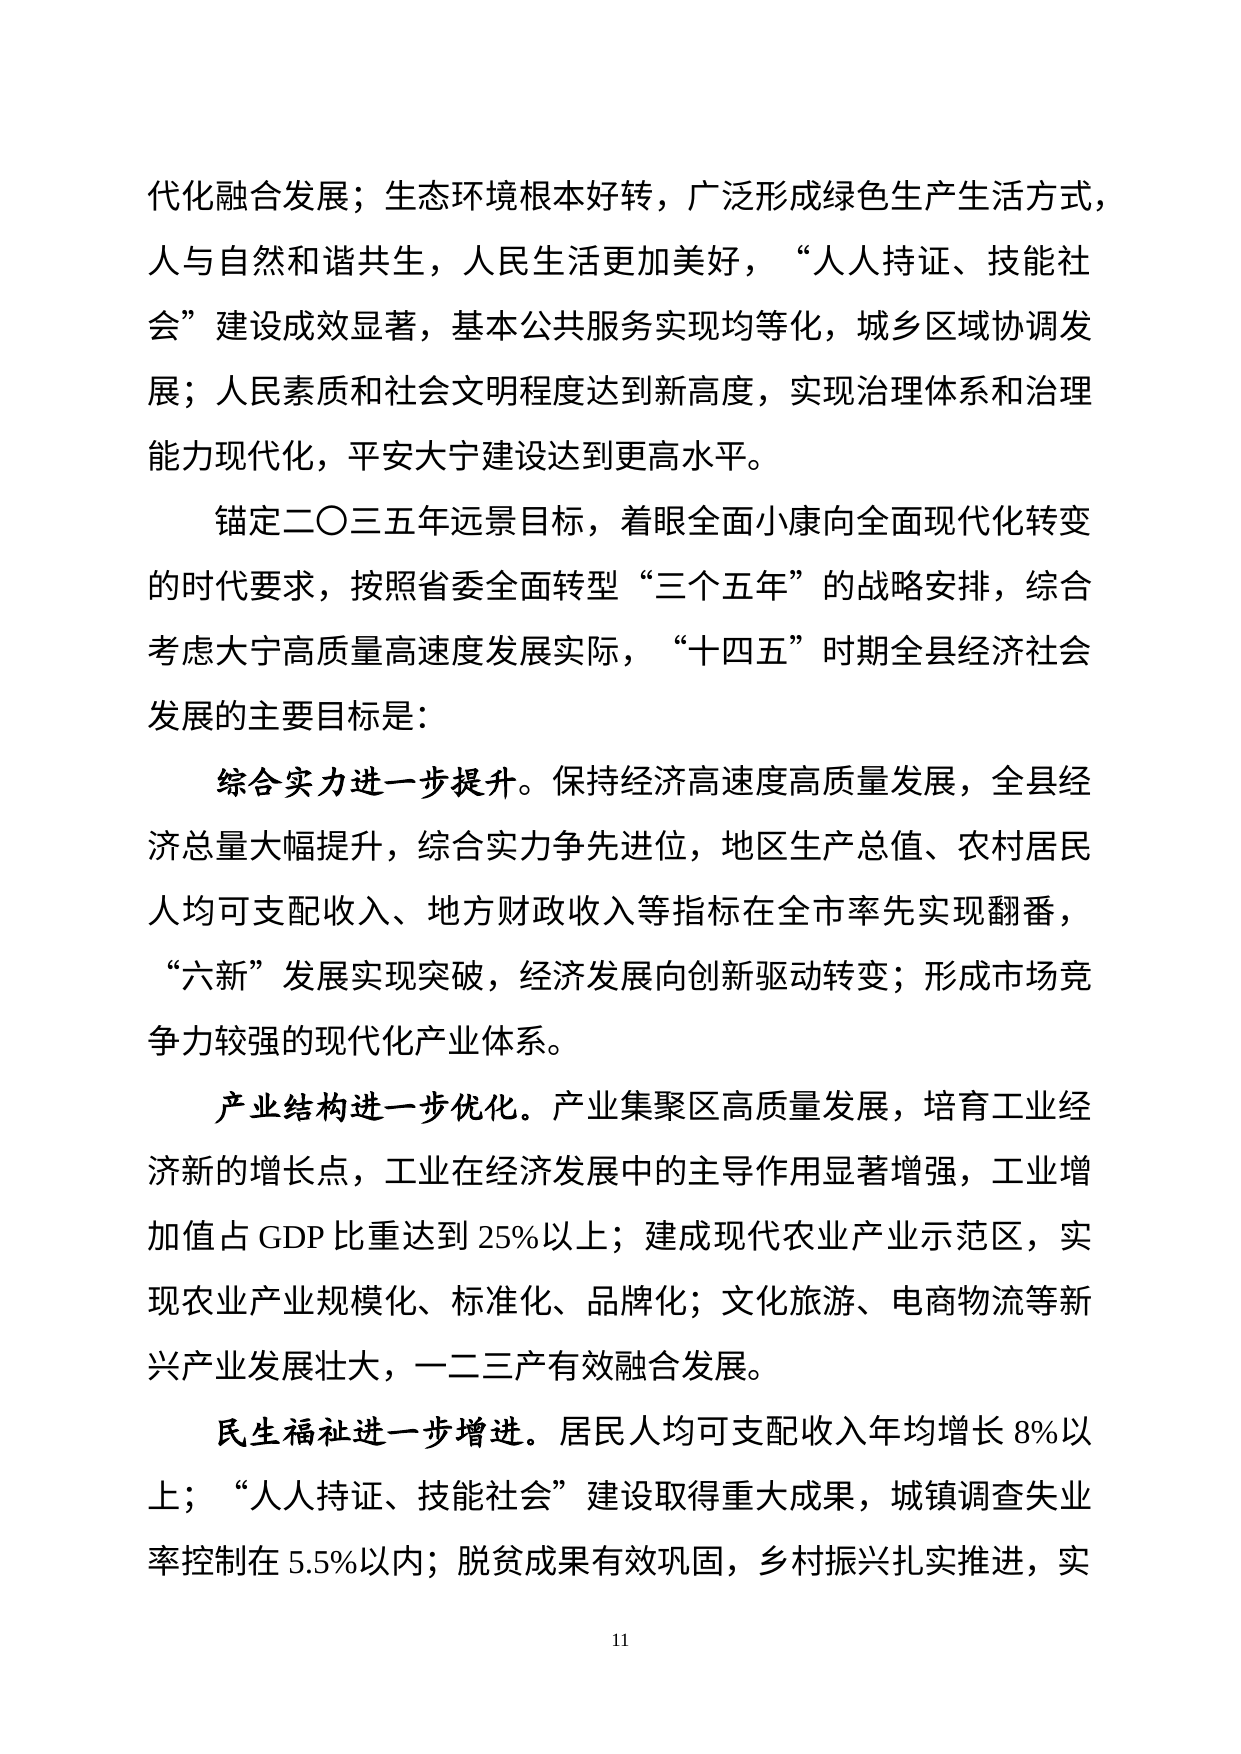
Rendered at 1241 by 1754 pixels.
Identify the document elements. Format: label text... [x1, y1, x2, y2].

text 锚定二〇三五年远景目标，着眼全面小康向全面现代化转变的时代要求，按照省委全面转型“三个五年”的战略安排，综合考虑大宁高质量高速度发展实际，“十四五”时期全县经济社会发展的主要目标是： [148, 487, 1093, 747]
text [148, 162, 1093, 487]
text 产业结构进一步优化。产业集聚区高质量发展，培育工业经济新的增长点，工业在经济发展中的主导作用显著增强，工业增加值占GDP比重达到25%以上；建成现代农业产业示范区，实现农业产业规模化、标准化、品牌化；文化旅游、电商物流等新兴产业发展壮大，一二三产有效融合发展。 [148, 1072, 1093, 1397]
text 综合实力进一步提升。保持经济高速度高质量发展，全县经济总量大幅提升，综合实力争先进位，地区生产总值、农村居民人均可支配收入、地方财政收入等指标在全市率先实现翻番，“六新”发展实现突破，经济发展向创新驱动转变；形成市场竞争力较强的现代化产业体系。 [148, 747, 1093, 1072]
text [148, 1397, 1093, 1592]
